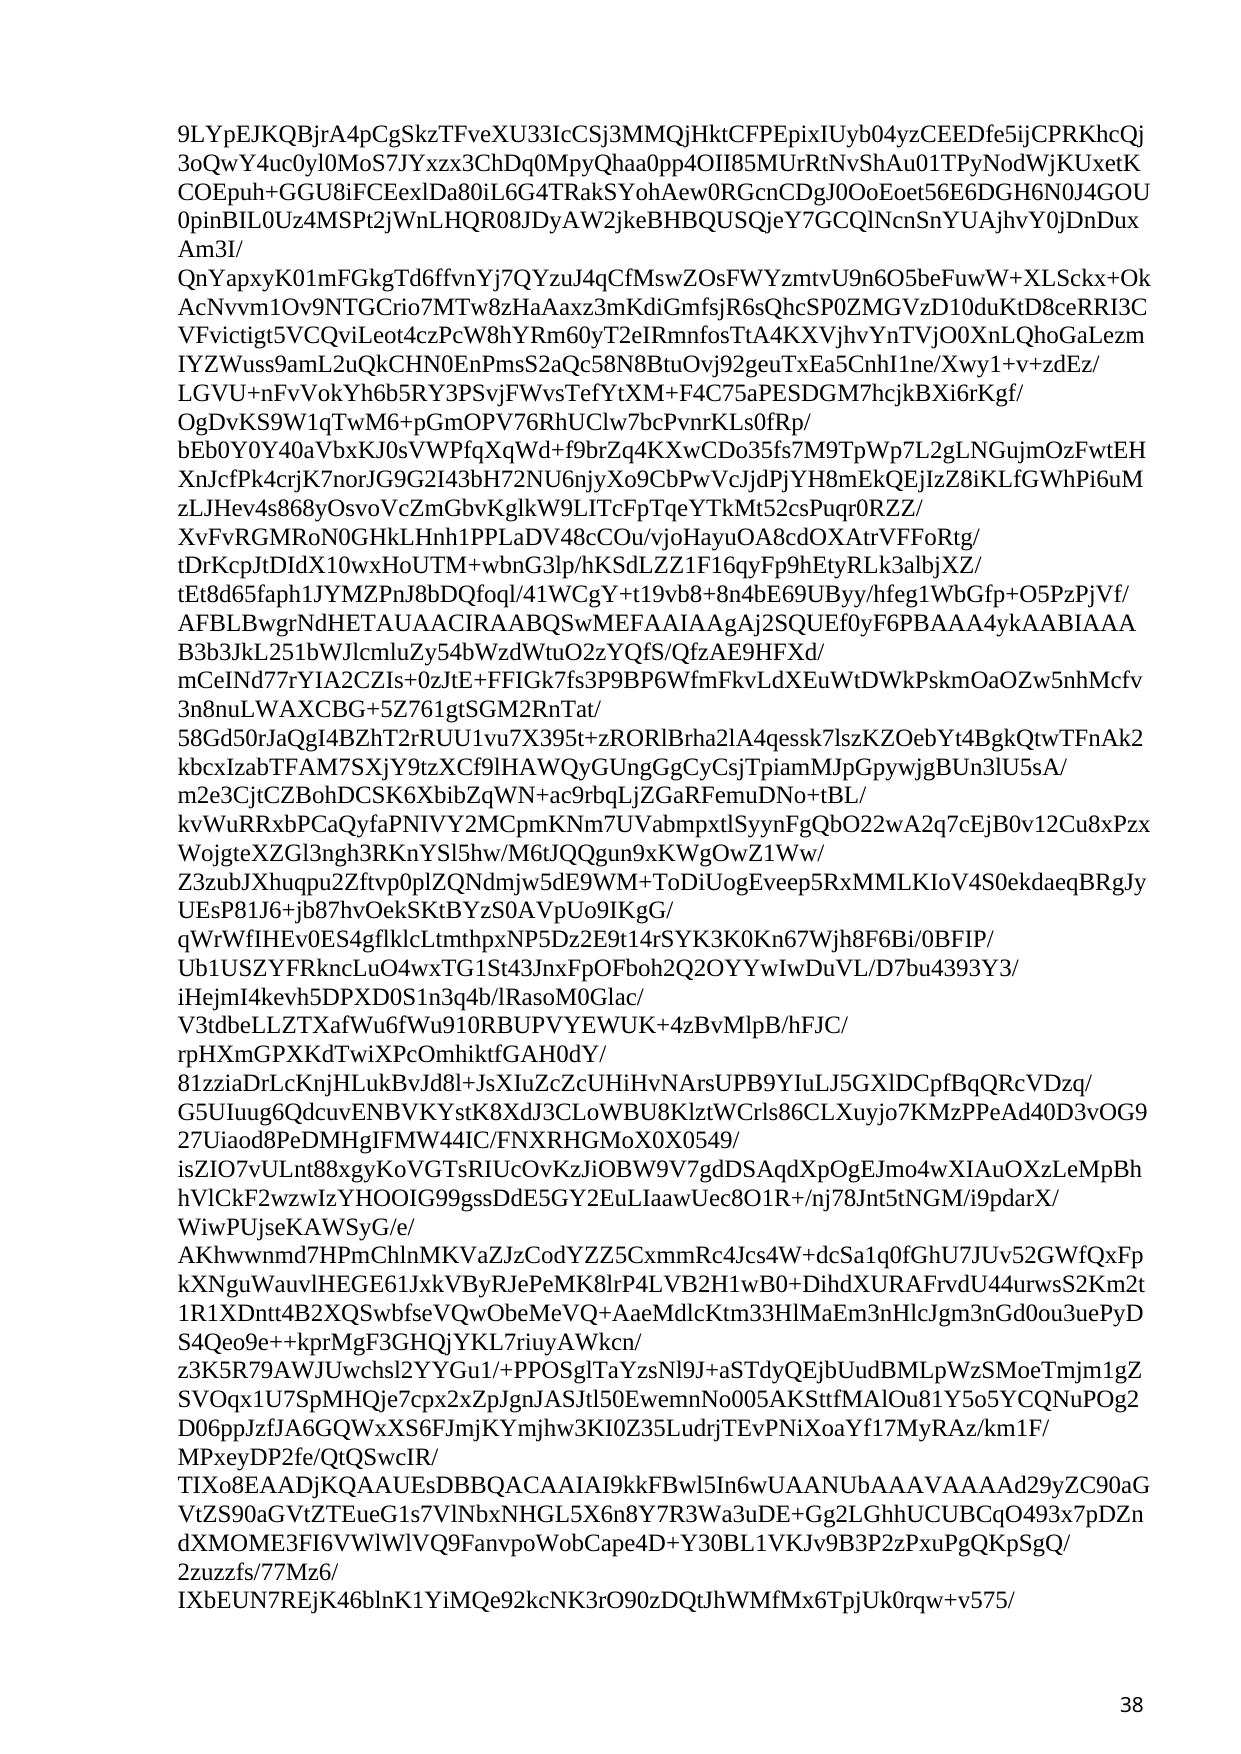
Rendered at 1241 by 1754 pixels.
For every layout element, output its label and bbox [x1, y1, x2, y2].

text [177, 119, 1152, 1614]
